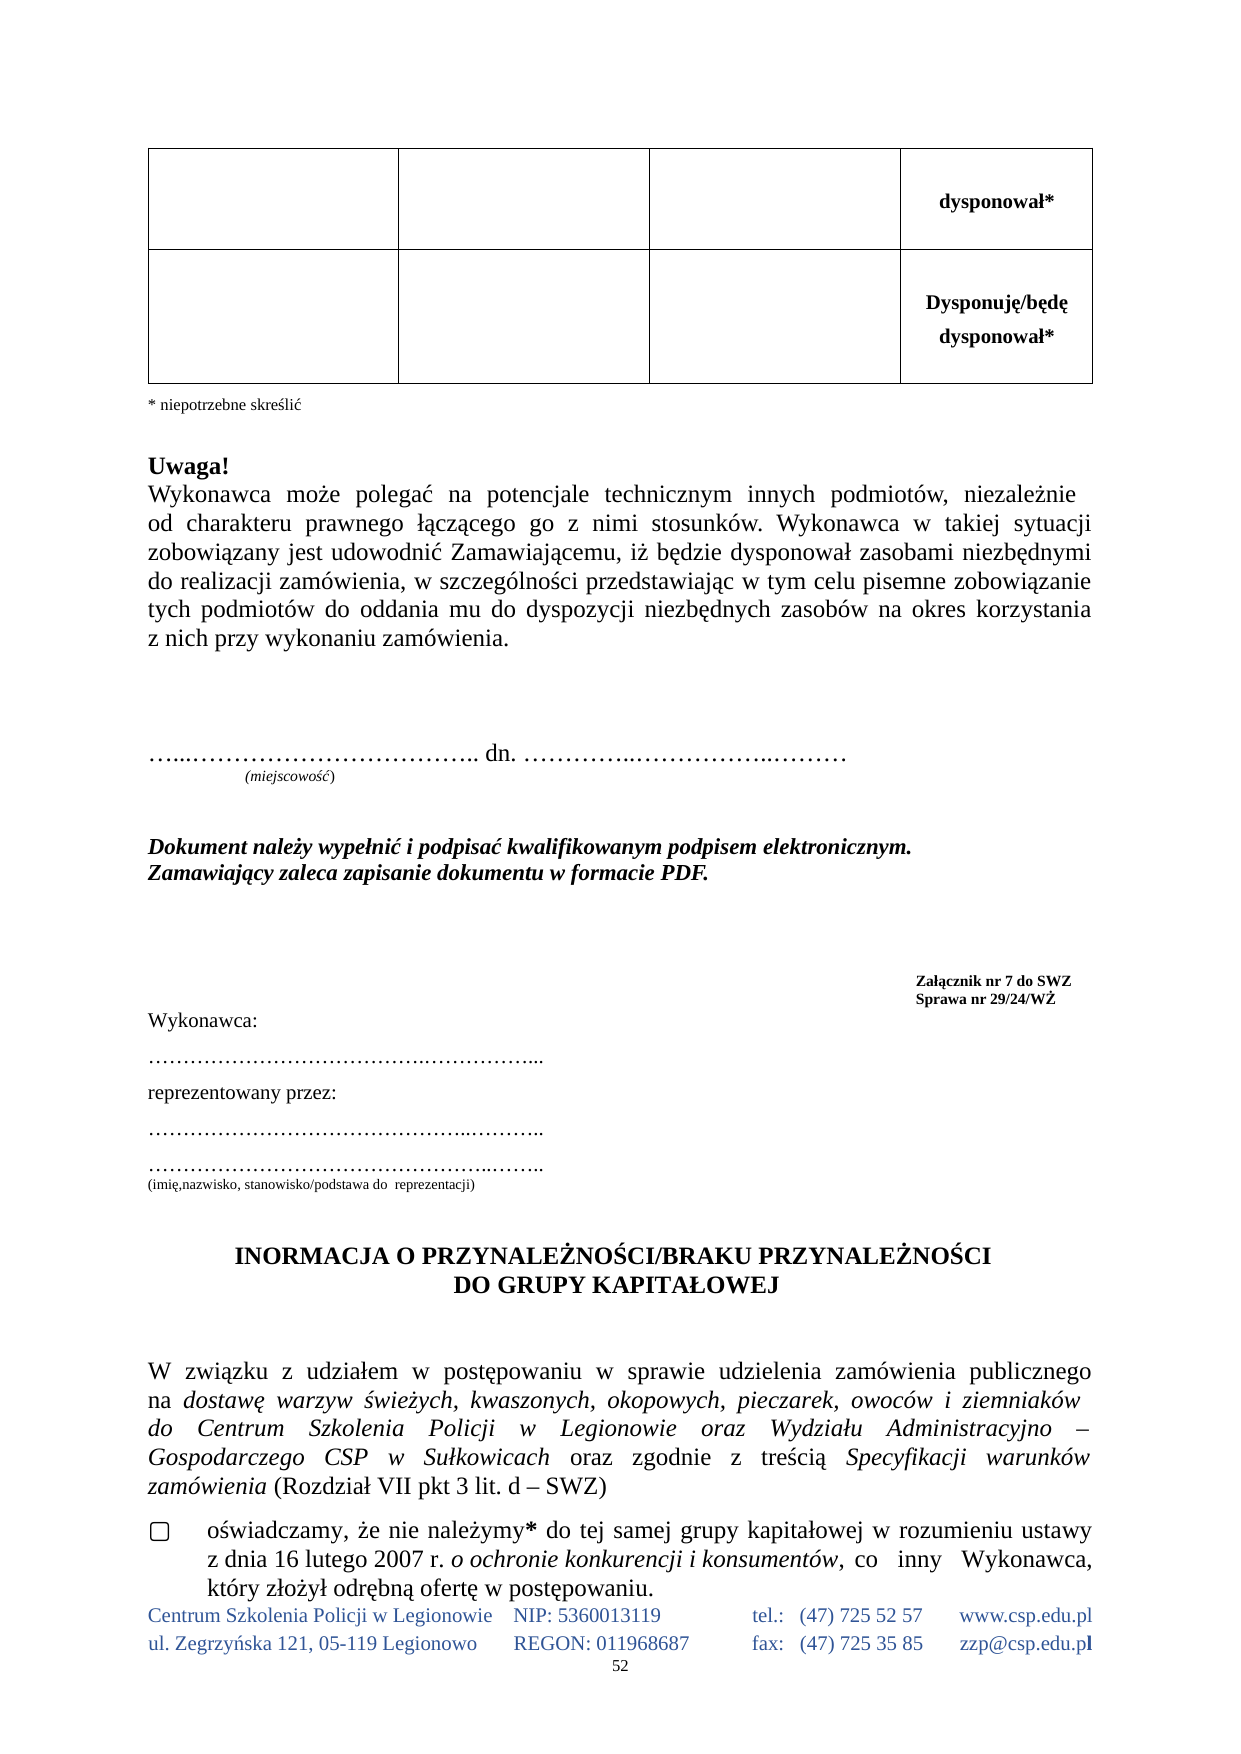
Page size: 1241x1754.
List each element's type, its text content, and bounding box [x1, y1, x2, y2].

text Wykonawca: [148, 1008, 561, 1032]
text ………………………………………..……….. [148, 1116, 561, 1140]
text Zamawiający zaleca zapisanie dokumentu w formacie PDF. [148, 859, 1092, 886]
text …………………………………………..…….. [148, 1152, 561, 1176]
text reprezentowany przez: [148, 1080, 561, 1104]
text INORMACJA O PRZYNALEŻNOŚCI/BRAKU PRZYNALEŻNOŚCI DO GRUPY KAPITAŁOWEJ [148, 1241, 1085, 1298]
table_cell [650, 250, 900, 383]
text Wykonawca może polegać na potencjale technicznym innych podmiotów, niezależnie od charakteru prawnego łączącego go z nimi stosunków. Wykonawca w takiej sytuacji zobowiązany jest udowodnić Zamawiającemu, iż będzie dysponował zasobami niezbędnymi do realizacji zamówienia, w szczególności przedstawiając w tym celu pisemne zobowiązanie tych podmiotów do oddania mu do dyspozycji niezbędnych zasobów na okres korzystania z nich przy wykonaniu zamówienia. [148, 479, 1092, 652]
table_cell [149, 250, 398, 383]
table_cell [650, 149, 900, 249]
text W związku z udziałem w postępowaniu w sprawie udzielenia zamówienia publicznego na dostawę warzyw świeżych, kwaszonych, okopowych, pieczarek, owoców i ziemniaków do Centrum Szkolenia Policji w Legionowie oraz Wydziału Administracyjno – Gospodarczego CSP w Sułkowicach oraz zgodnie z treścią Specyfikacji warunków zamówienia (Rozdział VII pkt 3 lit. d – SWZ) [148, 1356, 1092, 1500]
text Sprawa nr 29/24/WŻ [916, 990, 1092, 1008]
text Uwaga! [148, 451, 1092, 479]
text …...…………………………….. dn. …………..……………..……… [148, 738, 1092, 767]
text (imię,nazwisko, stanowisko/podstawa do reprezentacji) [148, 1176, 576, 1193]
text Dokument należy wypełnić i podpisać kwalifikowanym podpisem elektronicznym. [148, 833, 1092, 859]
table_cell [149, 149, 398, 249]
table_cell [399, 250, 649, 383]
text Załącznik nr 7 do SWZ [916, 972, 1092, 990]
text * niepotrzebne skreślić [148, 384, 1092, 417]
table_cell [901, 149, 1092, 249]
text ▢ oświadczamy, że nie należymy* do tej samej grupy kapitałowej w rozumieniu ustawy z dnia 16 lutego 2007 r. o ochronie konkurencji i konsumentów, co inny Wykonawca, który złożył odrębną ofertę w postępowaniu. [148, 1514, 1092, 1602]
table_cell Dysponuję/będę dysponował* [901, 250, 1092, 383]
text (miejscowość) [148, 767, 1092, 785]
text ………………………………….……………... [148, 1044, 561, 1068]
table_cell [399, 149, 649, 249]
